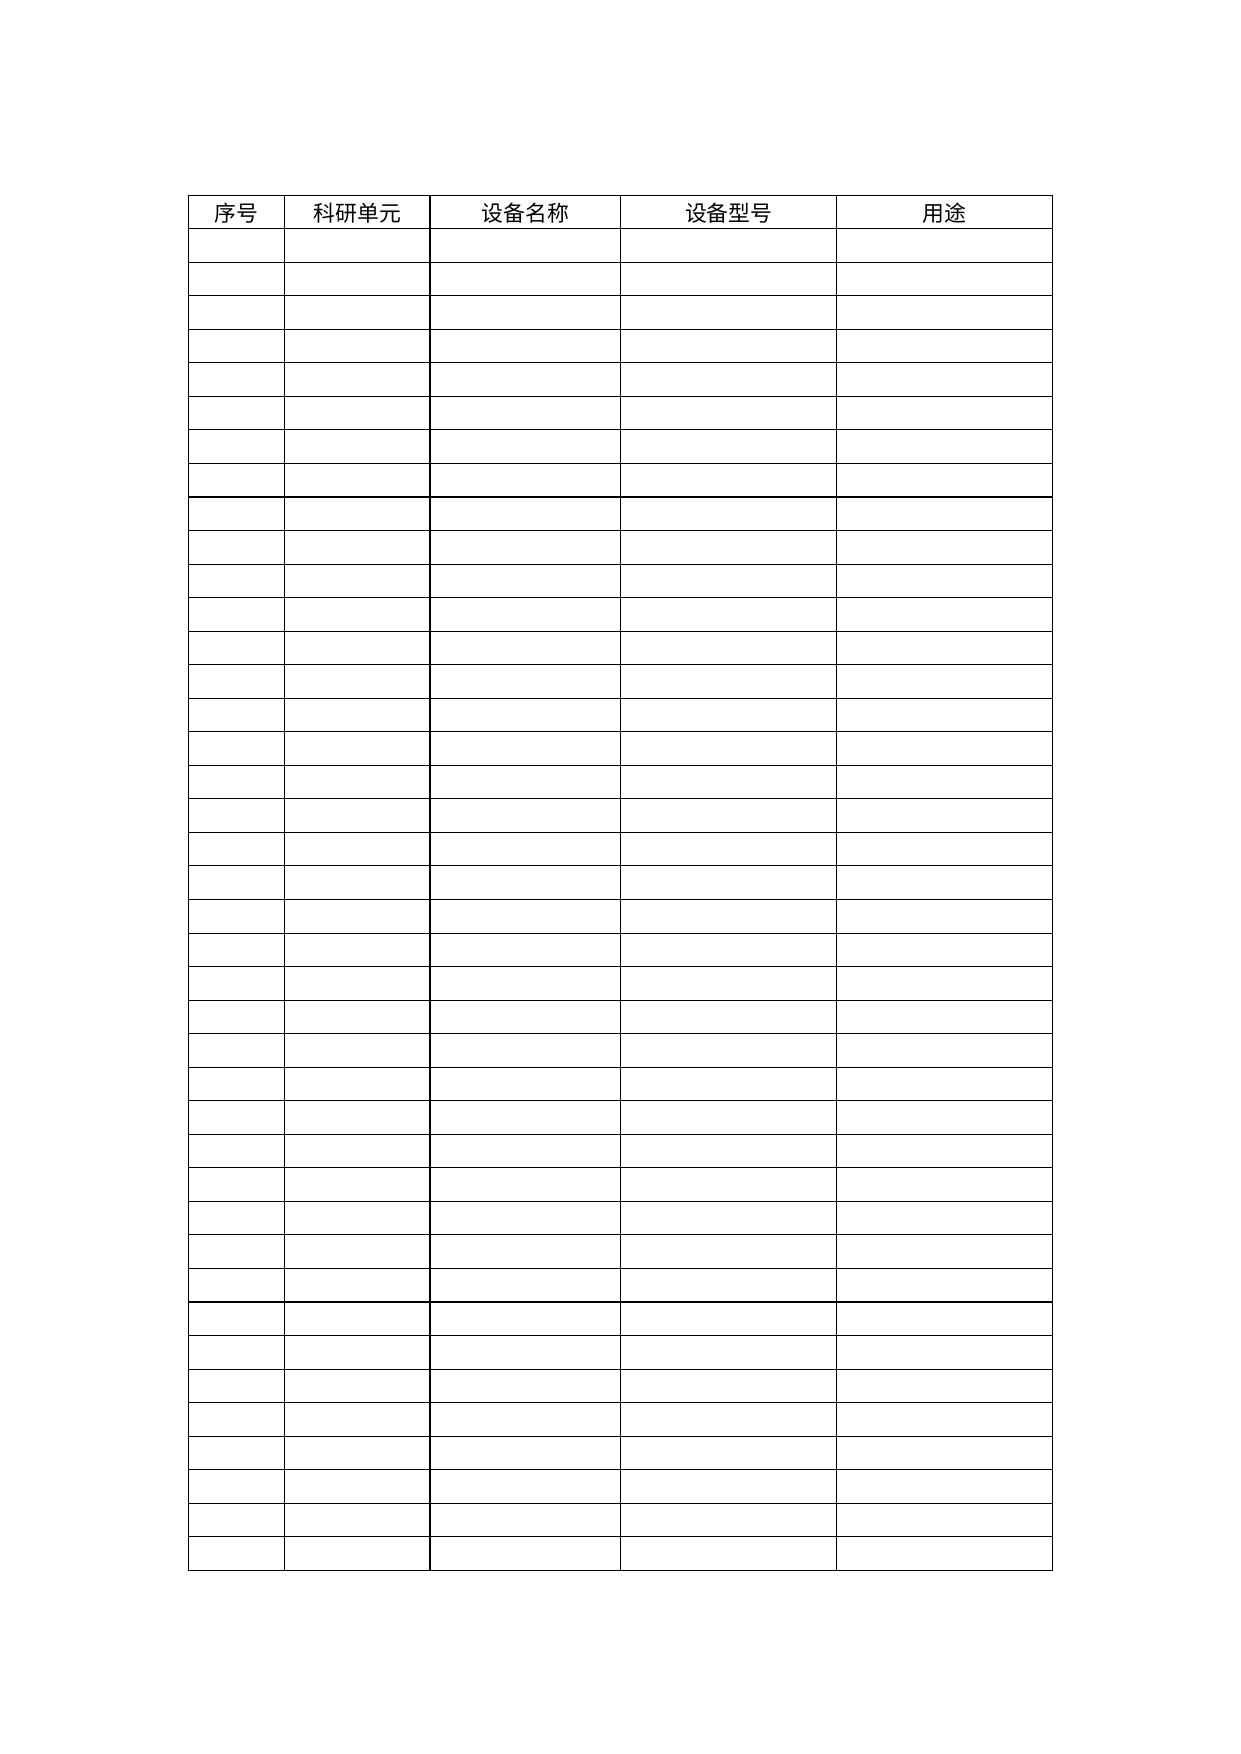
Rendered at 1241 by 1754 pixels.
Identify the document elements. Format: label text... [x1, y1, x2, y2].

table_cell [285, 363, 429, 396]
table_cell [431, 565, 620, 597]
table_cell [189, 1437, 284, 1469]
table_cell [189, 229, 284, 262]
table_cell [189, 1470, 284, 1503]
table_cell [837, 833, 1052, 865]
table_cell [285, 1403, 429, 1436]
table_cell [189, 732, 284, 765]
table_cell [621, 665, 836, 698]
table_cell [189, 531, 284, 563]
table_cell [837, 1068, 1052, 1100]
table_cell [285, 1101, 429, 1134]
table_cell [285, 967, 429, 999]
table_cell [431, 1101, 620, 1134]
table_cell [621, 833, 836, 865]
table_cell [837, 1168, 1052, 1201]
table_cell [621, 1168, 836, 1201]
table_cell [431, 1336, 620, 1368]
table_cell [189, 330, 284, 362]
table_cell [285, 833, 429, 865]
table_cell [837, 1370, 1052, 1402]
table_cell [285, 699, 429, 731]
table_cell [431, 531, 620, 563]
table_cell [431, 766, 620, 798]
table_cell [285, 632, 429, 664]
table_cell [431, 632, 620, 664]
table_cell [431, 699, 620, 731]
table_cell [189, 1135, 284, 1167]
table_cell [285, 900, 429, 932]
table_cell [189, 1034, 284, 1067]
table_cell [837, 1537, 1052, 1570]
table_cell [285, 866, 429, 899]
table_cell [621, 866, 836, 899]
table_cell [837, 296, 1052, 329]
table_cell [837, 1437, 1052, 1469]
table_cell [837, 699, 1052, 731]
table_cell [285, 229, 429, 262]
table_cell [837, 632, 1052, 664]
table_cell [189, 766, 284, 798]
table_cell [621, 1202, 836, 1234]
table_cell [431, 1202, 620, 1234]
table_cell [189, 1504, 284, 1536]
table_cell [837, 1269, 1052, 1301]
table_cell [431, 296, 620, 329]
table_cell [621, 330, 836, 362]
table_cell [189, 397, 284, 429]
table_cell [431, 498, 620, 530]
table_cell [621, 1001, 836, 1033]
table_cell [189, 1303, 284, 1335]
table_cell [431, 967, 620, 999]
table_header 设备型号 [621, 196, 836, 228]
table_cell [621, 363, 836, 396]
table_cell [285, 464, 429, 496]
table_cell [189, 1269, 284, 1301]
table_cell [285, 1269, 429, 1301]
table_cell [285, 1537, 429, 1570]
table_cell [285, 766, 429, 798]
table_cell [431, 1269, 620, 1301]
table_cell [431, 799, 620, 832]
table_cell [621, 1135, 836, 1167]
table_cell [189, 900, 284, 932]
table_cell [189, 1202, 284, 1234]
table_cell [431, 229, 620, 262]
table_cell [285, 1202, 429, 1234]
table_cell [431, 934, 620, 966]
table_cell [431, 1537, 620, 1570]
table_cell [621, 531, 836, 563]
table_cell [431, 665, 620, 698]
table_cell [837, 598, 1052, 631]
table_cell [431, 1470, 620, 1503]
table_cell [285, 531, 429, 563]
table_cell [837, 363, 1052, 396]
table_cell [189, 363, 284, 396]
table_cell [431, 397, 620, 429]
table_cell [189, 934, 284, 966]
table_cell [621, 263, 836, 295]
table_cell [189, 263, 284, 295]
table_cell [837, 263, 1052, 295]
table_cell [621, 732, 836, 765]
table_cell [621, 229, 836, 262]
table_cell [285, 397, 429, 429]
table_cell [189, 1537, 284, 1570]
table_cell [431, 833, 620, 865]
table_cell [189, 665, 284, 698]
table_cell [189, 1403, 284, 1436]
table_cell [837, 866, 1052, 899]
table_cell [285, 732, 429, 765]
table_cell [837, 397, 1052, 429]
table_cell [285, 1437, 429, 1469]
table_cell [837, 464, 1052, 496]
table_cell [285, 263, 429, 295]
table_cell [431, 1403, 620, 1436]
table_cell [837, 934, 1052, 966]
table_cell [621, 1269, 836, 1301]
table_cell [285, 1034, 429, 1067]
table_cell [189, 464, 284, 496]
table_cell [621, 1370, 836, 1402]
table_cell [621, 1101, 836, 1134]
table_header 设备名称 [431, 196, 620, 228]
table_cell [285, 1303, 429, 1335]
table_cell [189, 1068, 284, 1100]
table_cell [621, 934, 836, 966]
table_cell [431, 1068, 620, 1100]
table_cell [837, 330, 1052, 362]
table_cell [621, 1303, 836, 1335]
table_cell [621, 1437, 836, 1469]
table_cell [189, 1001, 284, 1033]
table_cell [189, 866, 284, 899]
table_cell [621, 397, 836, 429]
table_cell [621, 598, 836, 631]
table_cell [621, 1034, 836, 1067]
table_cell [621, 1537, 836, 1570]
table_cell [837, 799, 1052, 832]
table_cell [431, 866, 620, 899]
table_cell [189, 1235, 284, 1268]
table_cell [621, 766, 836, 798]
table_cell [837, 1001, 1052, 1033]
table_cell [621, 1470, 836, 1503]
table_cell [837, 900, 1052, 932]
table_cell [285, 296, 429, 329]
table_cell [285, 1504, 429, 1536]
table_cell [189, 1336, 284, 1368]
table_cell [621, 799, 836, 832]
table_cell [621, 900, 836, 932]
table_cell [285, 1370, 429, 1402]
table_cell [621, 1403, 836, 1436]
table_cell [285, 430, 429, 463]
table_cell [189, 1168, 284, 1201]
table_header 用途 [837, 196, 1052, 228]
table_cell [431, 263, 620, 295]
table_cell [621, 699, 836, 731]
table_cell [285, 565, 429, 597]
table_cell [837, 967, 1052, 999]
table_cell [431, 1168, 620, 1201]
table_cell [285, 598, 429, 631]
table_cell [431, 464, 620, 496]
table_cell [431, 1303, 620, 1335]
table_cell [285, 1470, 429, 1503]
table_cell [837, 1303, 1052, 1335]
table_cell [837, 1034, 1052, 1067]
table_cell [431, 732, 620, 765]
table_cell [189, 296, 284, 329]
table_cell [431, 1504, 620, 1536]
table_header 科研单元 [285, 196, 429, 228]
table_cell [189, 833, 284, 865]
table_cell [431, 1370, 620, 1402]
table_cell [837, 1101, 1052, 1134]
table_cell [189, 799, 284, 832]
table_cell [837, 1135, 1052, 1167]
table_cell [285, 665, 429, 698]
table_cell [431, 598, 620, 631]
table_cell [285, 1135, 429, 1167]
table_cell [621, 1235, 836, 1268]
table_cell [837, 665, 1052, 698]
table_cell [621, 296, 836, 329]
table_cell [837, 1470, 1052, 1503]
table_cell [285, 330, 429, 362]
table_cell [431, 330, 620, 362]
table_cell [431, 900, 620, 932]
table_cell [285, 1001, 429, 1033]
table_cell [285, 1235, 429, 1268]
table_cell [431, 1437, 620, 1469]
table_cell [621, 430, 836, 463]
table_cell [621, 1504, 836, 1536]
table_cell [285, 1168, 429, 1201]
table_cell [189, 699, 284, 731]
table_cell [621, 1336, 836, 1368]
table_cell [189, 1370, 284, 1402]
table_cell [189, 967, 284, 999]
table_cell [285, 1336, 429, 1368]
table_cell [837, 1504, 1052, 1536]
table_cell [189, 430, 284, 463]
table_cell [285, 799, 429, 832]
table_header 序号 [189, 196, 284, 228]
table_cell [189, 598, 284, 631]
table_cell [189, 632, 284, 664]
table_cell [189, 565, 284, 597]
table_cell [837, 1202, 1052, 1234]
table_cell [431, 363, 620, 396]
table_cell [431, 1235, 620, 1268]
table_cell [431, 430, 620, 463]
table_cell [285, 934, 429, 966]
table_cell [837, 1336, 1052, 1368]
table_cell [837, 766, 1052, 798]
table_cell [837, 229, 1052, 262]
table_cell [837, 565, 1052, 597]
table_cell [431, 1135, 620, 1167]
table_cell [837, 430, 1052, 463]
table_cell [837, 732, 1052, 765]
table_cell [189, 1101, 284, 1134]
table_cell [431, 1034, 620, 1067]
table_cell [837, 1235, 1052, 1268]
table_cell [431, 1001, 620, 1033]
table_cell [621, 1068, 836, 1100]
table_cell [285, 1068, 429, 1100]
table_cell [285, 498, 429, 530]
table_cell [837, 1403, 1052, 1436]
table_cell [189, 498, 284, 530]
table_cell [621, 632, 836, 664]
table_cell [837, 498, 1052, 530]
table_cell [621, 565, 836, 597]
table_cell [621, 498, 836, 530]
table_cell [621, 967, 836, 999]
table_cell [837, 531, 1052, 563]
table_cell [621, 464, 836, 496]
